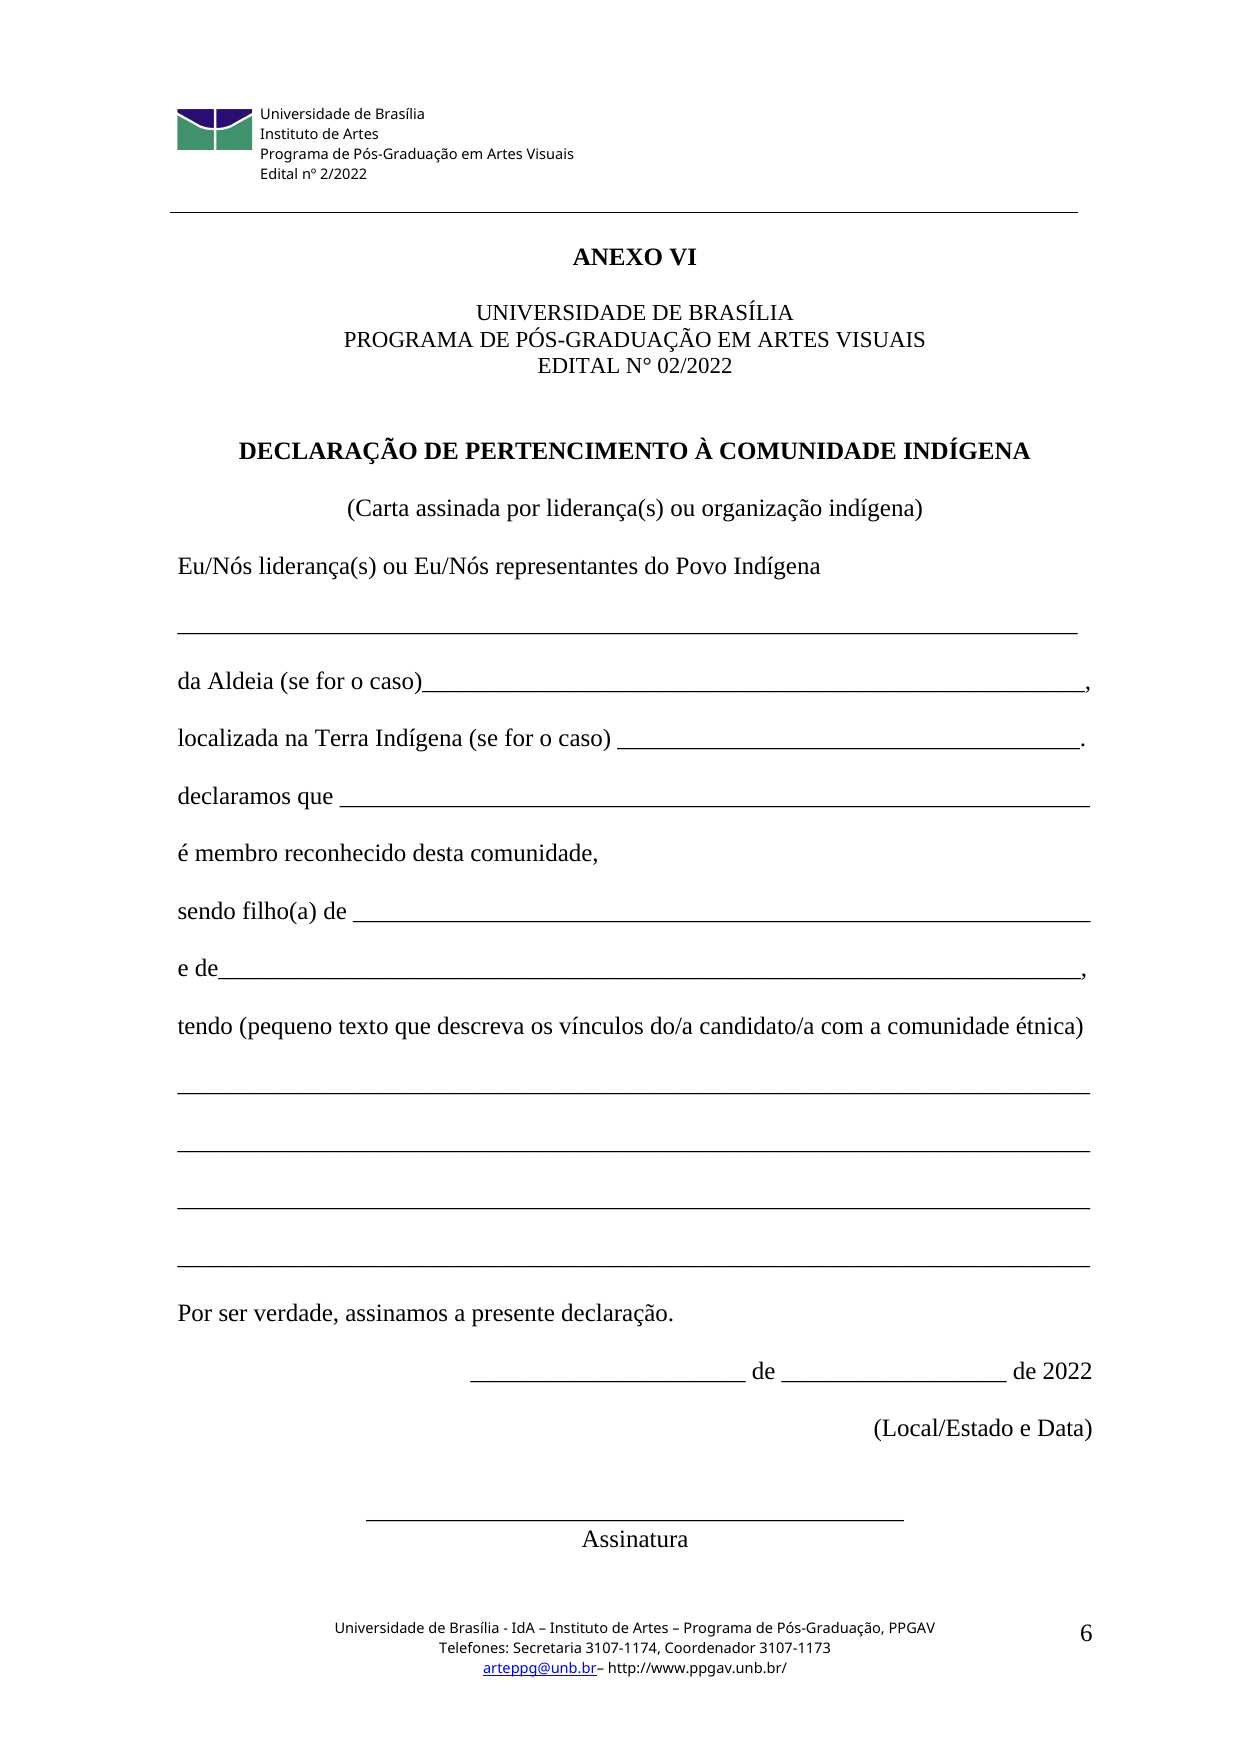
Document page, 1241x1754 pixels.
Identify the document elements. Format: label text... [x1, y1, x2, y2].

text da Aldeia (se for o caso)_____________________________________________________, localizada na Terra Indígena (se for o caso) _____________________________________. declaramos que ____________________________________________________________ [177, 666, 1092, 810]
text (Carta assinada por liderança(s) ou organização indígena) [177, 493, 1092, 522]
text PROGRAMA DE PÓS-GRADUAÇÃO EM ARTES VISUAIS [177, 326, 1092, 352]
text tendo (pequeno texto que descreva os vínculos do/a candidato/a com a comunidade étnica) ____________________________________________________________________________________________________________________________________________________________________________________________________________________________________________________________________________________________________ [177, 1011, 1092, 1270]
text ANEXO VI [177, 242, 1092, 271]
text ___________________________________________ [177, 1495, 1092, 1524]
text (Local/Estado e Data) [177, 1413, 1092, 1442]
text ________________________________________________________________________ [177, 608, 1092, 637]
picture [177, 109, 253, 150]
text sendo filho(a) de ___________________________________________________________ [177, 896, 1092, 925]
text e de_____________________________________________________________________, [177, 953, 1092, 982]
text UNIVERSIDADE DE BRASÍLIA [177, 299, 1092, 326]
text ______________________ de __________________ de 2022 [177, 1356, 1092, 1385]
text é membro reconhecido desta comunidade, [177, 838, 1092, 867]
text Assinatura [177, 1524, 1092, 1552]
text EDITAL N° 02/2022 [177, 352, 1092, 378]
text Eu/Nós liderança(s) ou Eu/Nós representantes do Povo Indígena [177, 551, 1092, 580]
text DECLARAÇÃO DE PERTENCIMENTO À COMUNIDADE INDÍGENA [177, 436, 1092, 465]
text Por ser verdade, assinamos a presente declaração. [177, 1298, 1092, 1327]
